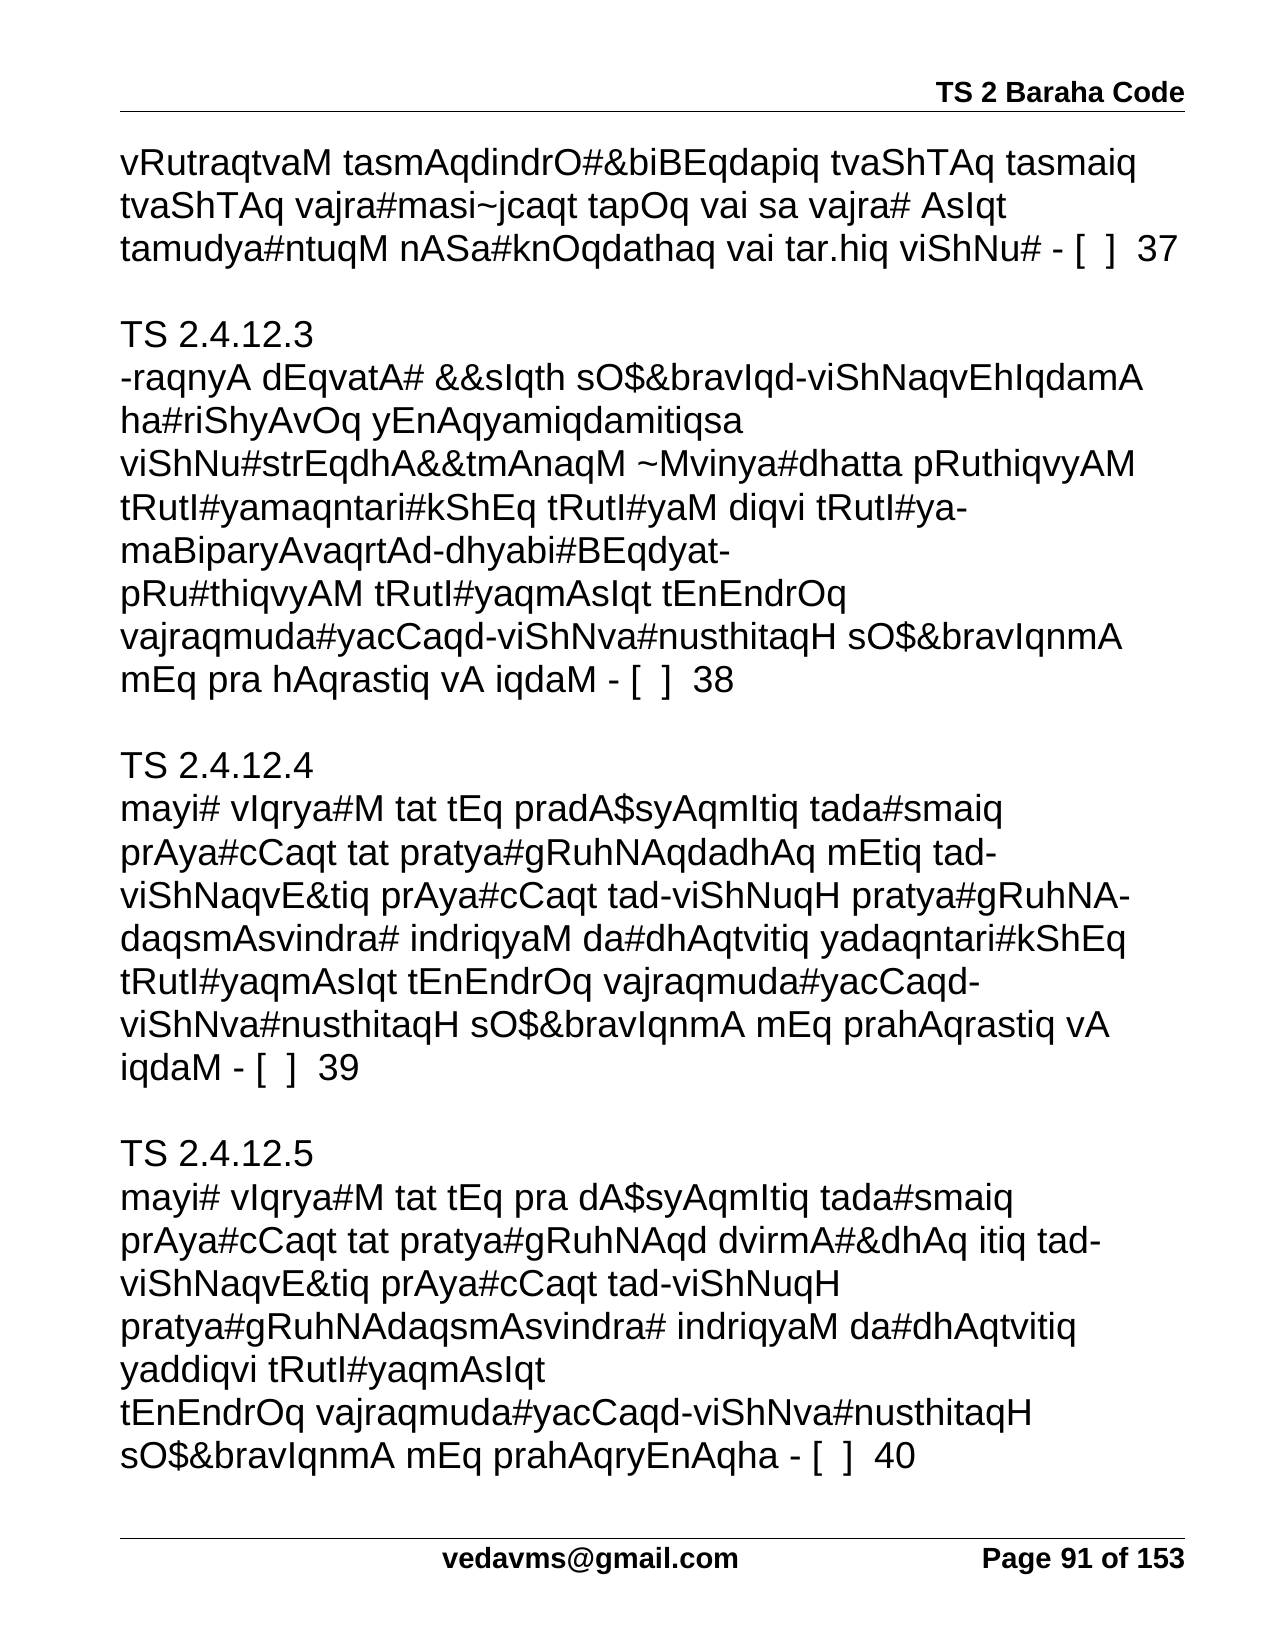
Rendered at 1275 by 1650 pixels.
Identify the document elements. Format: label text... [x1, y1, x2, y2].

text pRu#thiqvyAM tRutI#yaqmAsIqt tEnEndrOq vajraqmuda#yacCaqd-viShNva#nusthitaqH sO$&bravIqnmA mEq pra hAqrastiq vA iqdaM - [ ] 38 [120, 571, 1185, 700]
text TS 2.4.12.5 [120, 1132, 1185, 1175]
text mayi# vIqrya#M tat tEq pra dA$syAqmItiq tada#smaiq prAya#cCaqt tat pratya#gRuhNAqd dvirmA#&dhAq itiq tad-viShNaqvE&tiq prAya#cCaqt tad-viShNuqH pratya#gRuhNAdaqsmAsvindra# indriqyaM da#dhAqtvitiq yaddiqvi tRutI#yaqmAsIqt [120, 1175, 1185, 1390]
text TS 2.4.12.3 [120, 312, 1185, 355]
text mayi# vIqrya#M tat tEq pradA$syAqmItiq tada#smaiq prAya#cCaqt tat pratya#gRuhNAqdadhAq mEtiq tad-viShNaqvE&tiq prAya#cCaqt tad-viShNuqH pratya#gRuhNA-daqsmAsvindra# indriqyaM da#dhAqtvitiq yadaqntari#kShEq tRutI#yaqmAsIqt tEnEndrOq vajraqmuda#yacCaqd- [120, 787, 1185, 1002]
text vRutraqtvaM tasmAqdindrO#&biBEqdapiq tvaShTAq tasmaiq tvaShTAq vajra#masi~jcaqt tapOq vai sa vajra# AsIqt tamudya#ntuqM nASa#knOqdathaq vai tar.hiq viShNu# - [ ] 37 [120, 140, 1185, 269]
text viShNva#nusthitaqH sO$&bravIqnmA mEq prahAqrastiq vA iqdaM - [ ] 39 [120, 1002, 1185, 1088]
text tEnEndrOq vajraqmuda#yacCaqd-viShNva#nusthitaqH sO$&bravIqnmA mEq prahAqryEnAqha - [ ] 40 [120, 1390, 1185, 1477]
text -raqnyA dEqvatA# &&sIqth sO$&bravIqd-viShNaqvEhIqdamA ha#riShyAvOq yEnAqyamiqdamitiqsa viShNu#strEqdhA&&tmAnaqM ~Mvinya#dhatta pRuthiqvyAM tRutI#yamaqntari#kShEq tRutI#yaM diqvi tRutI#ya-maBiparyAvaqrtAd-dhyabi#BEqdyat- [120, 355, 1185, 571]
text TS 2.4.12.4 [120, 743, 1185, 787]
